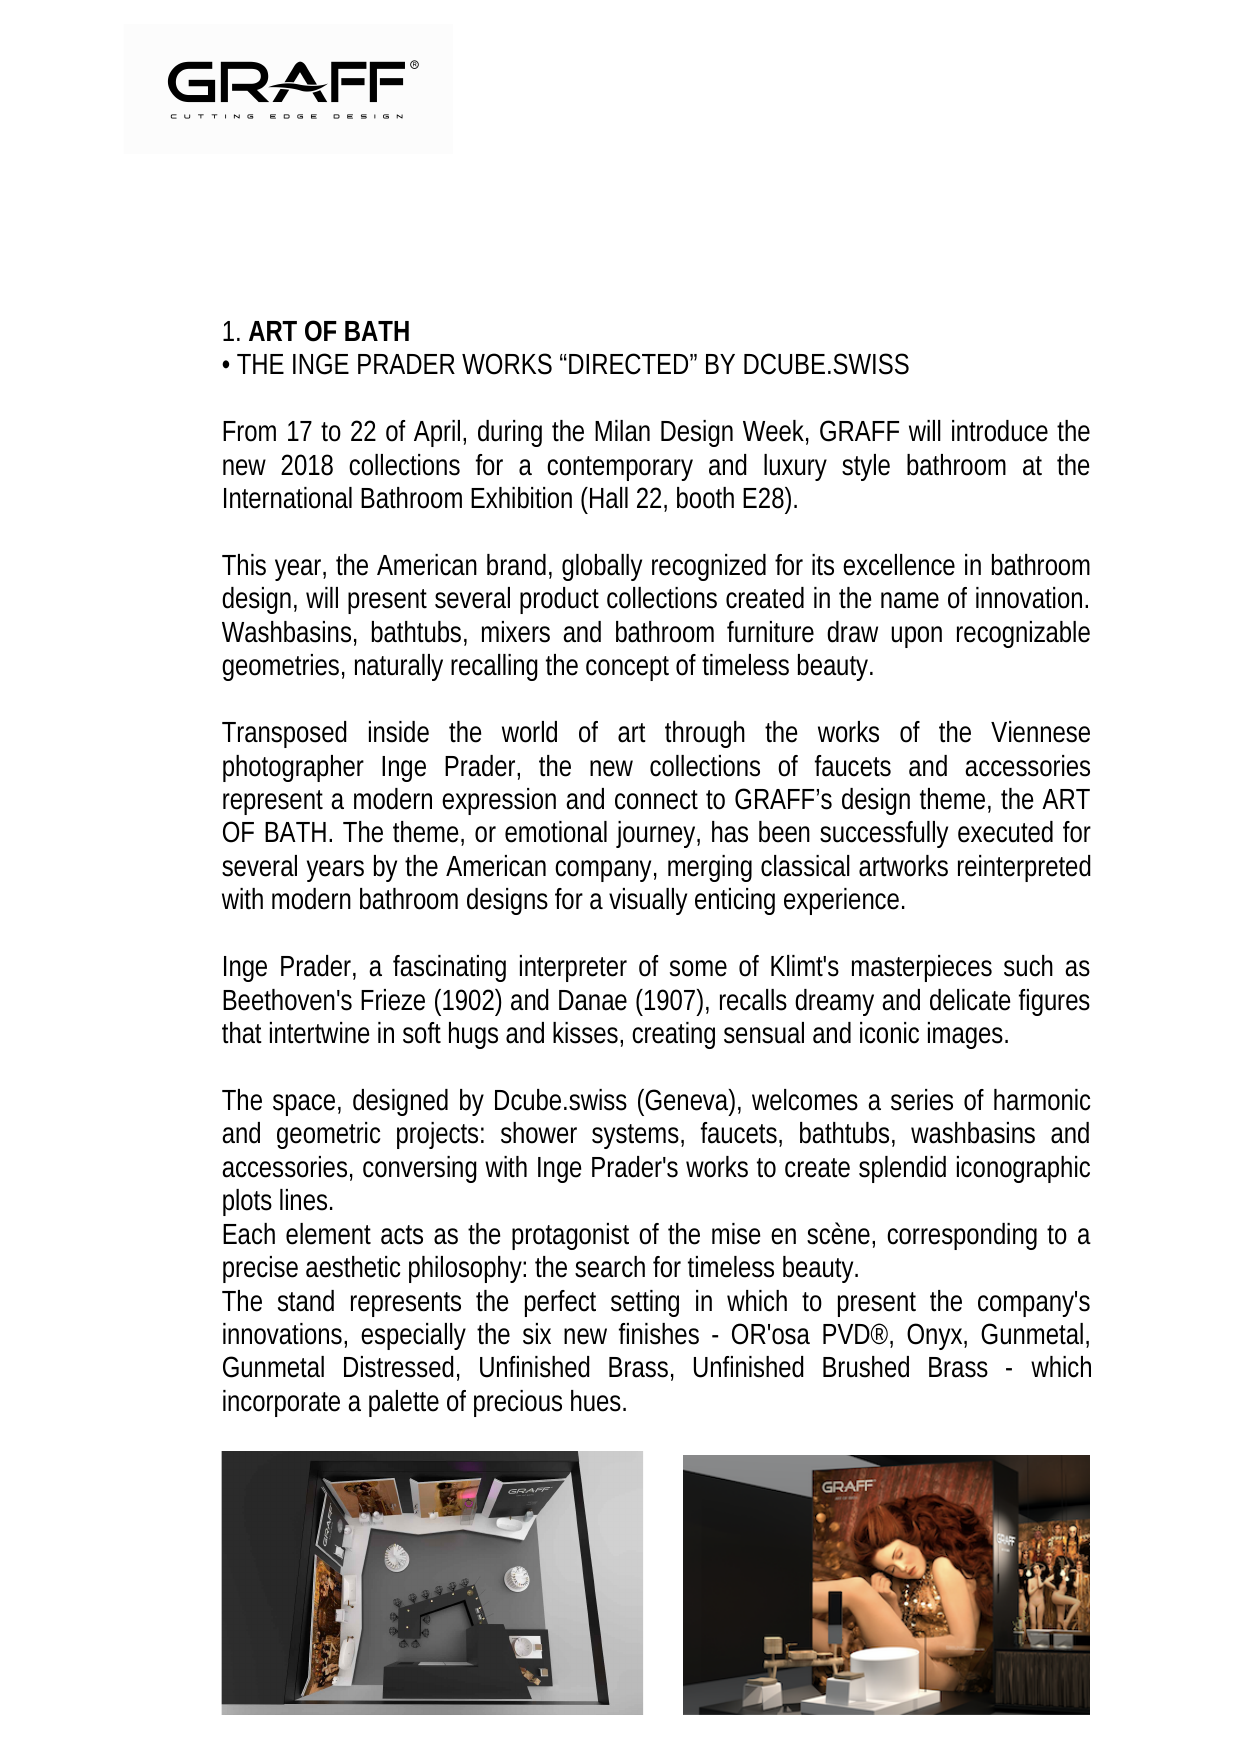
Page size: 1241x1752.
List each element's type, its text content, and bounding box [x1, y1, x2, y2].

text Inge Prader, a fascinating interpreter of some of Klimt's masterpieces such as Beethoven's Frieze (1902) and Danae (1907), recalls dreamy and delicate figures that intertwine in soft hugs and kisses, creating sensual and iconic images. [222, 949, 1092, 1050]
text This year, the American brand, globally recognized for its excellence in bathroom design, will present several product collections created in the name of innovation. Washbasins, bathtubs, mixers and bathroom furniture draw upon recognizable geometries, naturally recalling the concept of timeless beauty. [222, 548, 1092, 682]
text The stand represents the perfect setting in which to present the company's innovations, especially the six new finishes - OR'osa PVD®, Onyx, Gunmetal, Gunmetal Distressed, Unfinished Brass, Unfinished Brushed Brass - which incorporate a palette of precious hues. [222, 1284, 1092, 1417]
text Each element acts as the protagonist of the mise en scène, corresponding to a precise aesthetic philosophy: the search for timeless beauty. [222, 1217, 1092, 1284]
picture [123, 24, 453, 154]
picture [221, 1451, 644, 1715]
picture [683, 1455, 1090, 1715]
text 1. ART OF BATH [222, 314, 1092, 347]
text • THE INGE PRADER WORKS “DIRECTED” BY DCUBE.SWISS [222, 347, 1092, 381]
text From 17 to 22 of April, during the Milan Design Week, GRAFF will introduce the new 2018 collections for a contemporary and luxury style bathroom at the International Bathroom Exhibition (Hall 22, booth E28). [222, 414, 1092, 515]
text Transposed inside the world of art through the works of the Viennese photographer Inge Prader, the new collections of faucets and accessories represent a modern expression and connect to GRAFF’s design theme, the ART OF BATH. The theme, or emotional journey, has been successfully executed for several years by the American company, merging classical artworks reinterpreted with modern bathroom designs for a visually enticing experience. [222, 715, 1092, 916]
text The space, designed by Dcube.swiss (Geneva), welcomes a series of harmonic and geometric projects: shower systems, faucets, bathtubs, washbasins and accessories, conversing with Inge Prader's works to create splendid iconographic plots lines. [222, 1083, 1092, 1217]
